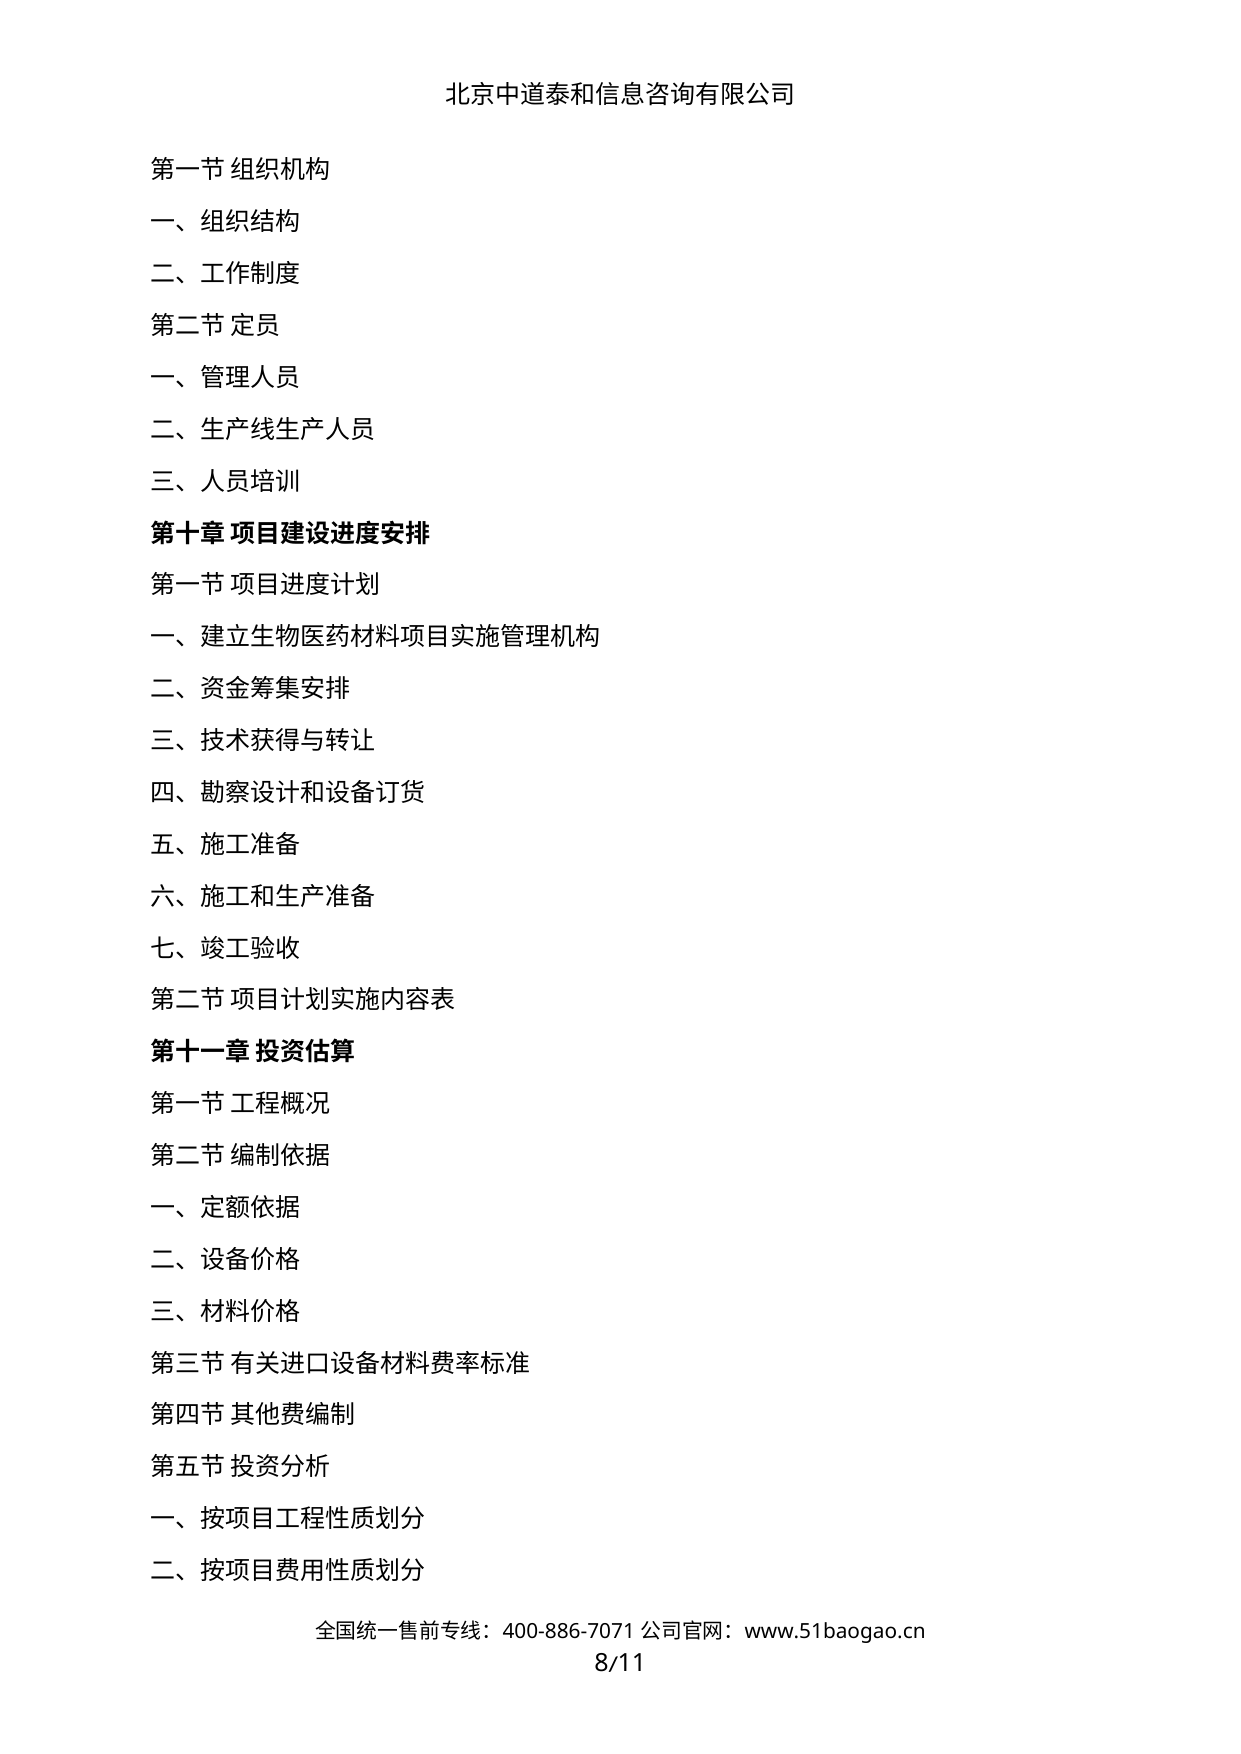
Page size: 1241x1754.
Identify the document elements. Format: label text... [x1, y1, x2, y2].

text 五、施工准备 [150, 824, 1090, 861]
text 第三节 有关进口设备材料费率标准 [150, 1343, 1090, 1379]
text 四、勘察设计和设备订货 [150, 772, 1090, 809]
text 六、施工和生产准备 [150, 876, 1090, 912]
text 第十章 项目建设进度安排 [150, 513, 1090, 549]
text 二、按项目费用性质划分 [150, 1551, 1090, 1587]
text 第二节 编制依据 [150, 1136, 1090, 1172]
text 二、设备价格 [150, 1239, 1090, 1276]
text 二、生产线生产人员 [150, 409, 1090, 446]
text 三、人员培训 [150, 461, 1090, 497]
text 三、材料价格 [150, 1291, 1090, 1327]
text 第一节 项目进度计划 [150, 565, 1090, 601]
text 第五节 投资分析 [150, 1447, 1090, 1483]
text 一、管理人员 [150, 357, 1090, 394]
text 二、工作制度 [150, 254, 1090, 290]
text 第二节 定员 [150, 306, 1090, 342]
text 一、按项目工程性质划分 [150, 1499, 1090, 1535]
text 二、资金筹集安排 [150, 669, 1090, 705]
text 一、组织结构 [150, 202, 1090, 238]
text 第十一章 投资估算 [150, 1032, 1090, 1068]
text 第一节 工程概况 [150, 1084, 1090, 1120]
text 第四节 其他费编制 [150, 1395, 1090, 1431]
text 一、建立生物医药材料项目实施管理机构 [150, 617, 1090, 653]
text 第二节 项目计划实施内容表 [150, 980, 1090, 1016]
text 三、技术获得与转让 [150, 721, 1090, 757]
text 七、竣工验收 [150, 928, 1090, 964]
text 第一节 组织机构 [150, 150, 1090, 186]
text 一、定额依据 [150, 1187, 1090, 1224]
